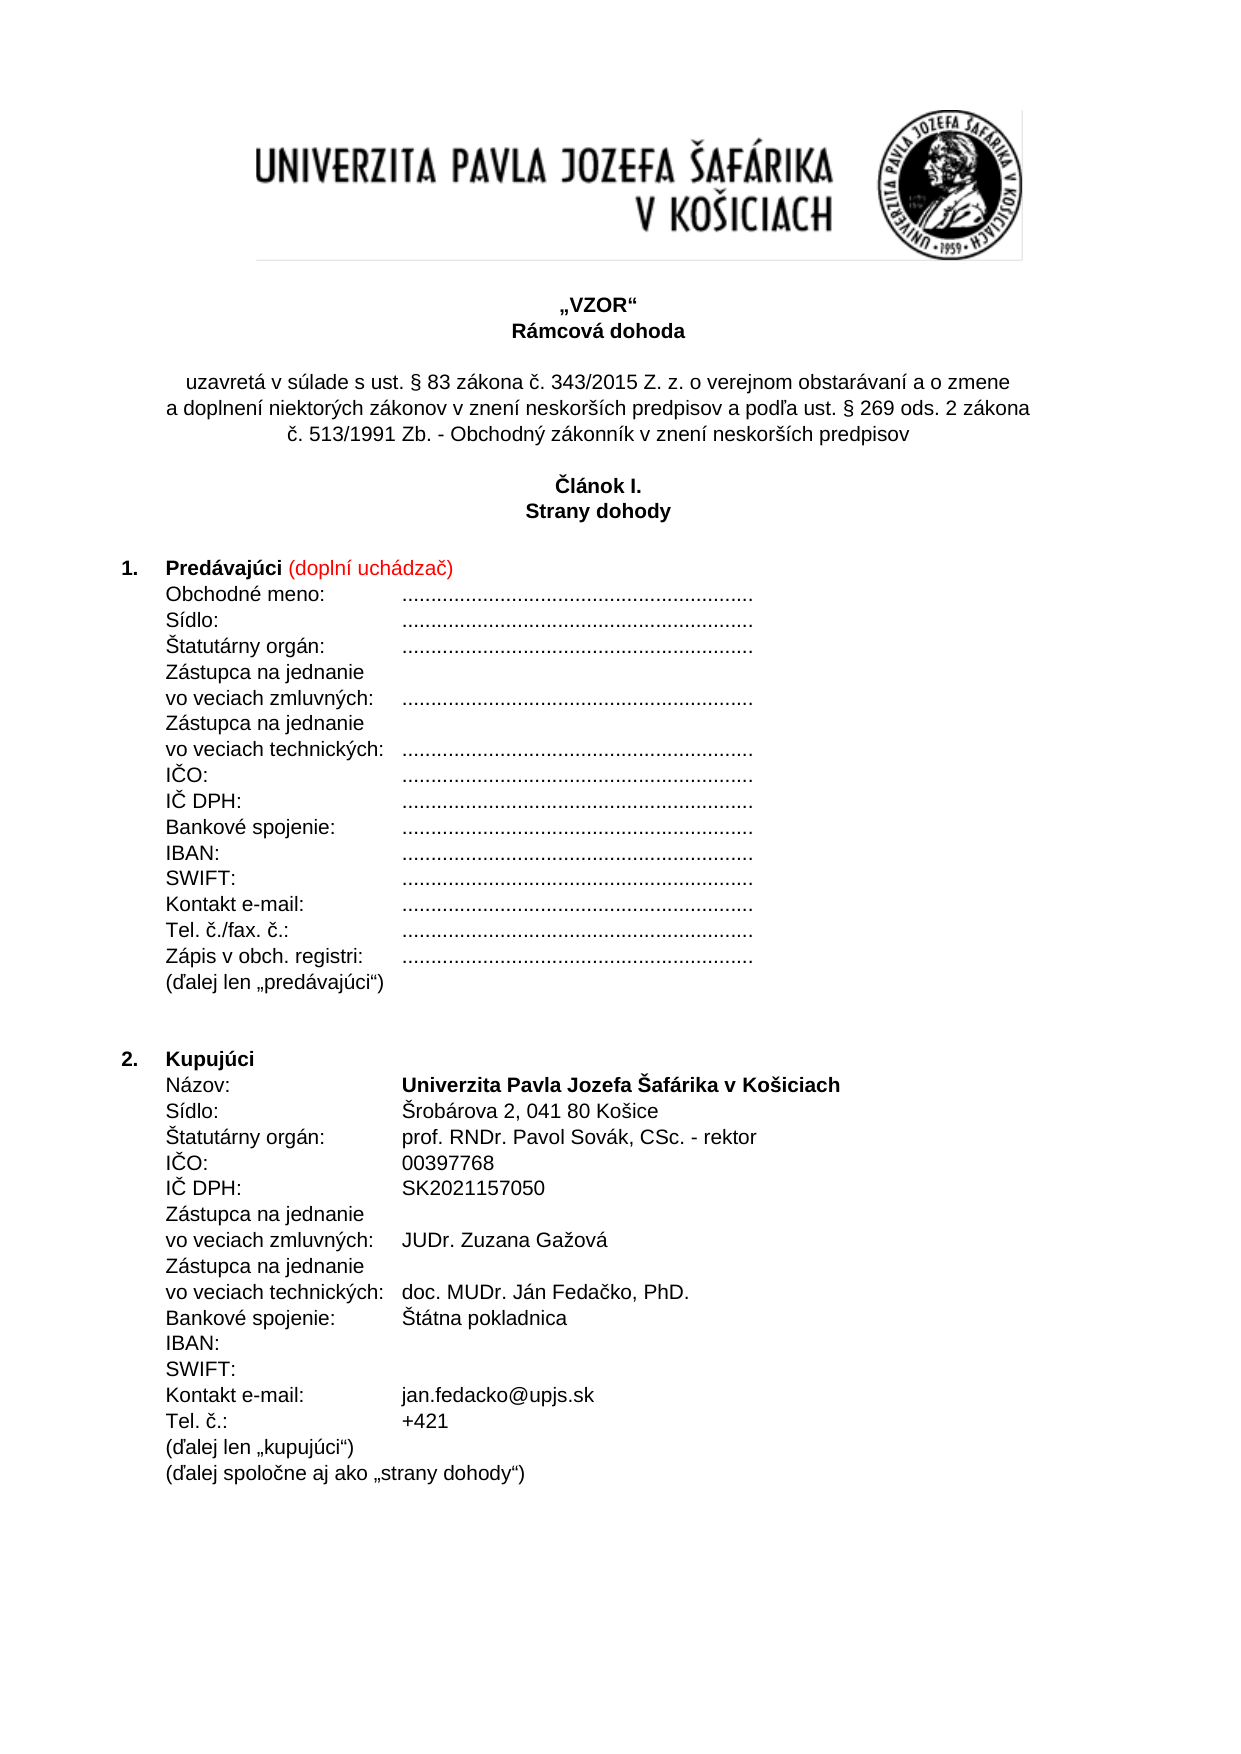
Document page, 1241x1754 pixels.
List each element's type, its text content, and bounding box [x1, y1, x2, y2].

text SWIFT: [165, 1357, 1090, 1381]
text Tel. č./fax. č.: ............................................................. [165, 918, 1090, 942]
list Predávajúci (doplní uchádzač) [121, 556, 1090, 580]
text Sídlo: Šrobárova 2, 041 80 Košice [165, 1099, 1090, 1123]
text Zástupca na jednanie [165, 711, 1090, 735]
text vo veciach technických: ............................................................. [165, 737, 1090, 761]
text „VZOR“ [106, 293, 1090, 317]
text IČO: 00397768 [165, 1150, 1090, 1174]
text Sídlo: ............................................................. [165, 608, 1090, 632]
text Zástupca na jednanie [165, 1254, 1090, 1278]
text (ďalej len „kupujúci“) [165, 1434, 1090, 1458]
text Štatutárny orgán: prof. RNDr. Pavol Sovák, CSc. - rektor [165, 1124, 1090, 1148]
text Názov: Univerzita Pavla Jozefa Šafárika v Košiciach [165, 1073, 1090, 1097]
text Tel. č.: +421 [165, 1409, 1090, 1433]
text Štatutárny orgán: ............................................................. [165, 634, 1090, 658]
text Obchodné meno: ............................................................. [165, 582, 1090, 606]
text IČ DPH: SK2021157050 [165, 1176, 1090, 1200]
list Kupujúci [121, 1047, 1090, 1071]
text SWIFT: ............................................................. [165, 866, 1090, 890]
text IČO: ............................................................. [165, 763, 1090, 787]
text Kontakt e-mail: jan.fedacko@upjs.sk [165, 1383, 1090, 1407]
text (ďalej len „predávajúci“) [165, 969, 1090, 993]
text Článok I. [106, 473, 1090, 497]
text uzavretá v súlade s ust. § 83 zákona č. 343/2015 Z. z. o verejnom obstarávaní a o zmene [106, 370, 1090, 394]
text vo veciach zmluvných: ............................................................. [165, 685, 1090, 709]
text vo veciach zmluvných: JUDr. Zuzana Gažová [165, 1228, 1090, 1252]
picture [256, 110, 1024, 262]
text Kontakt e-mail: ............................................................. [165, 892, 1090, 916]
text Rámcová dohoda [106, 318, 1090, 342]
text a doplnení niektorých zákonov v znení neskorších predpisov a podľa ust. § 269 ods. 2 zákona č. 513/1991 Zb. - Obchodný zákonník v znení neskorších predpisov [106, 396, 1090, 446]
text IBAN: ............................................................. [165, 840, 1090, 864]
text (ďalej spoločne aj ako „strany dohody“) [165, 1460, 1090, 1484]
text Zápis v obch. registri: ............................................................. [165, 944, 1090, 968]
text IBAN: [165, 1331, 1090, 1355]
text Zástupca na jednanie [165, 1202, 1090, 1226]
text Bankové spojenie: ............................................................. [165, 814, 1090, 838]
text Bankové spojenie: Štátna pokladnica [165, 1305, 1090, 1329]
text vo veciach technických: doc. MUDr. Ján Fedačko, PhD. [165, 1279, 1090, 1303]
text IČ DPH: ............................................................. [165, 789, 1090, 813]
text Zástupca na jednanie [165, 659, 1090, 683]
text Strany dohody [106, 499, 1090, 523]
